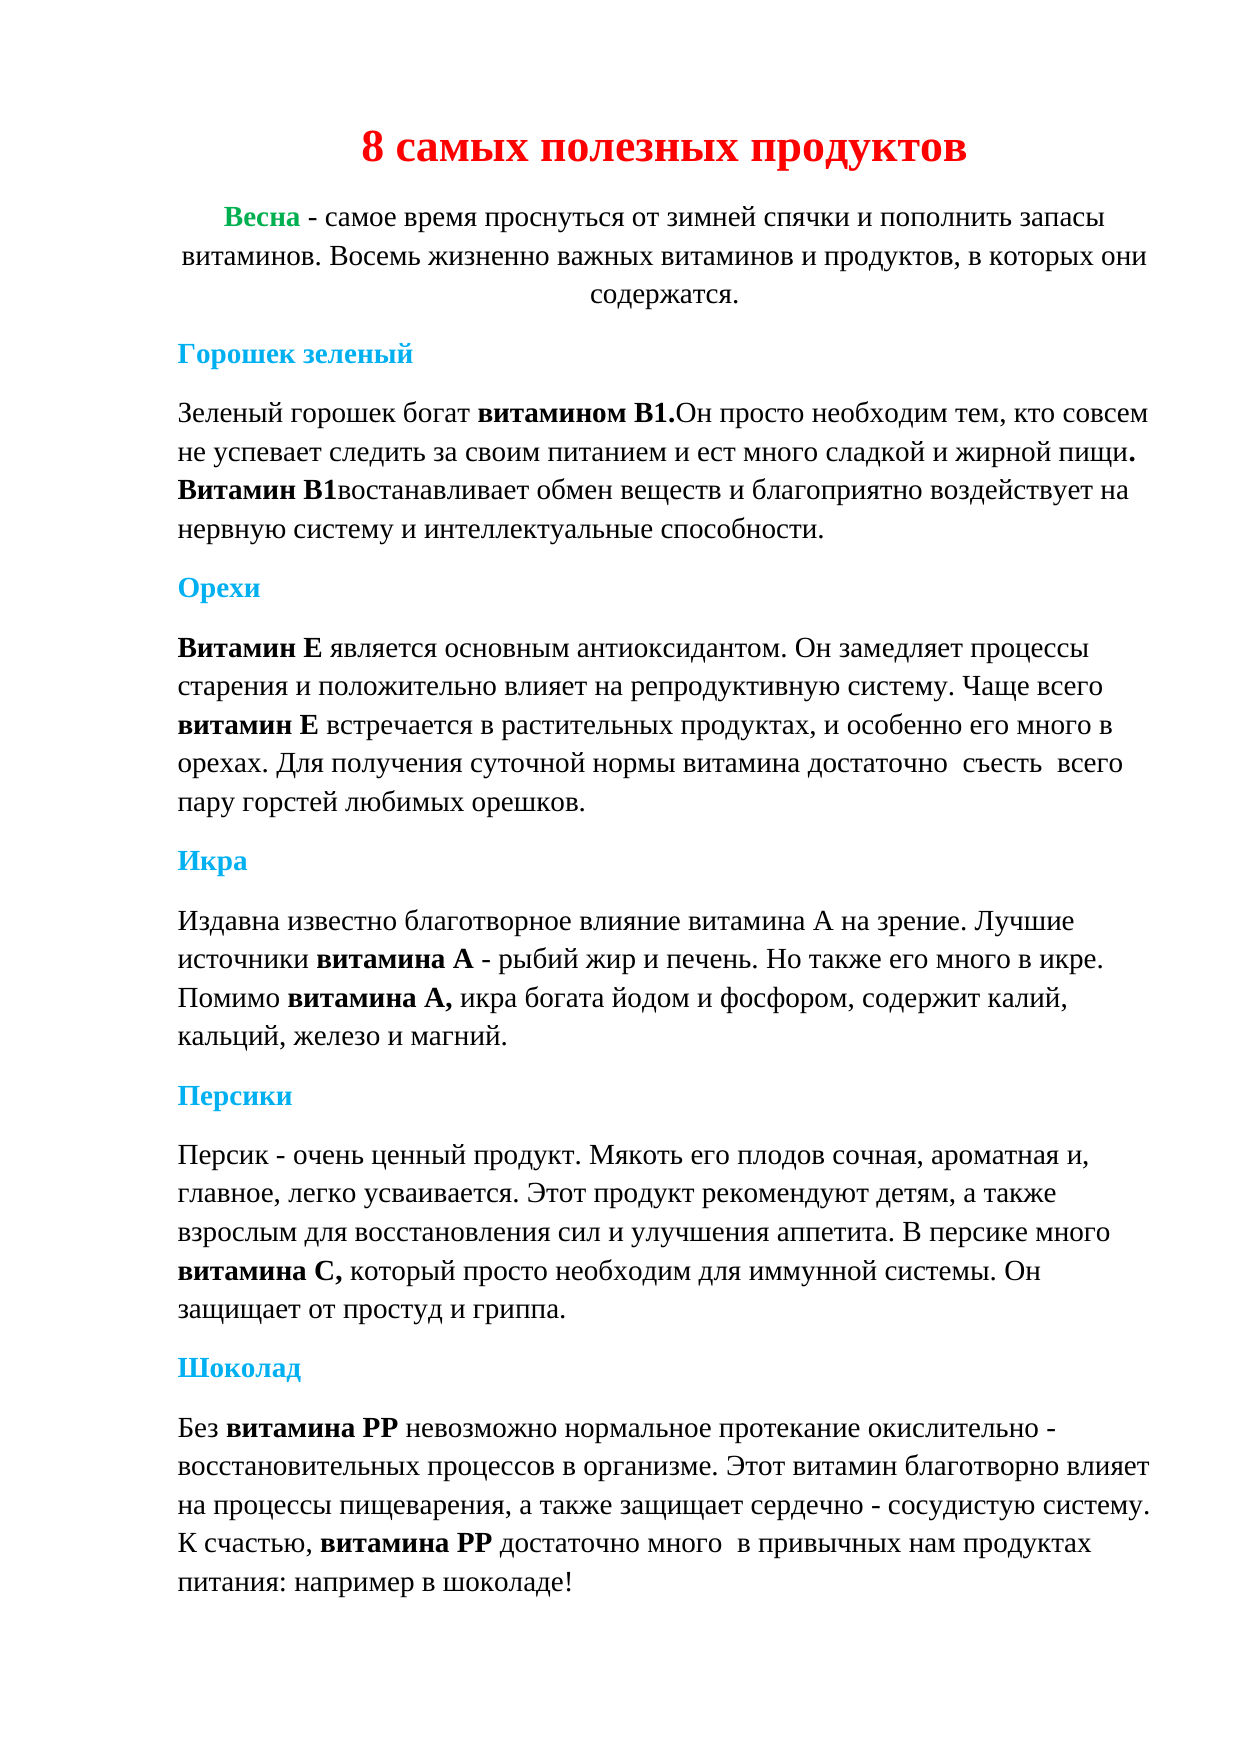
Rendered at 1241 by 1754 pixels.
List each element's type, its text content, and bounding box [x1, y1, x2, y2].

text Без витамина РР невозможно нормальное протекание окислительно - восстановительных процессов в организме. Этот витамин благотворно влияет на процессы пищеварения, а также защищает сердечно - сосудистую систему. К счастью, витамина РР достаточно много в привычных нам продуктах питания: например в шоколаде! [177, 1410, 1152, 1598]
text 8 самых полезных продуктов [177, 118, 1152, 171]
text Горошек зеленый [177, 336, 1152, 369]
text Витамин Е является основным антиоксидантом. Он замедляет процессы старения и положительно влияет на репродуктивную систему. Чаще всего витамин Е встречается в растительных продуктах, и особенно его много в орехах. Для получения суточной нормы витамина достаточно съесть всего пару горстей любимых орешков. [177, 630, 1152, 817]
text Икра [177, 843, 1152, 877]
text Шоколад [177, 1351, 1152, 1384]
text Весна - самое время проснуться от зимней спячки и пополнить запасы витаминов. Восемь жизненно важных витаминов и продуктов, в которых они содержатся. [177, 199, 1152, 310]
text Персик - очень ценный продукт. Мякоть его плодов сочная, ароматная и, главное, легко усваивается. Этот продукт рекомендуют детям, а также взрослым для восстановления сил и улучшения аппетита. В персике много витамина С, который просто необходим для иммунной системы. Он защищает от простуд и гриппа. [177, 1137, 1152, 1325]
text Зеленый горошек богат витамином В1.Он просто необходим тем, кто совсем не успевает следить за своим питанием и ест много сладкой и жирной пищи. Витамин В1востанавливает обмен веществ и благоприятно воздействует на нервную систему и интеллектуальные способности. [177, 395, 1152, 544]
text Издавна известно благотворное влияние витамина А на зрение. Лучшие источники витамина А - рыбий жир и печень. Но также его много в икре. Помимо витамина А, икра богата йодом и фосфором, содержит калий, кальций, железо и магний. [177, 903, 1152, 1052]
text Орехи [177, 570, 1152, 604]
text Персики [177, 1078, 1152, 1111]
